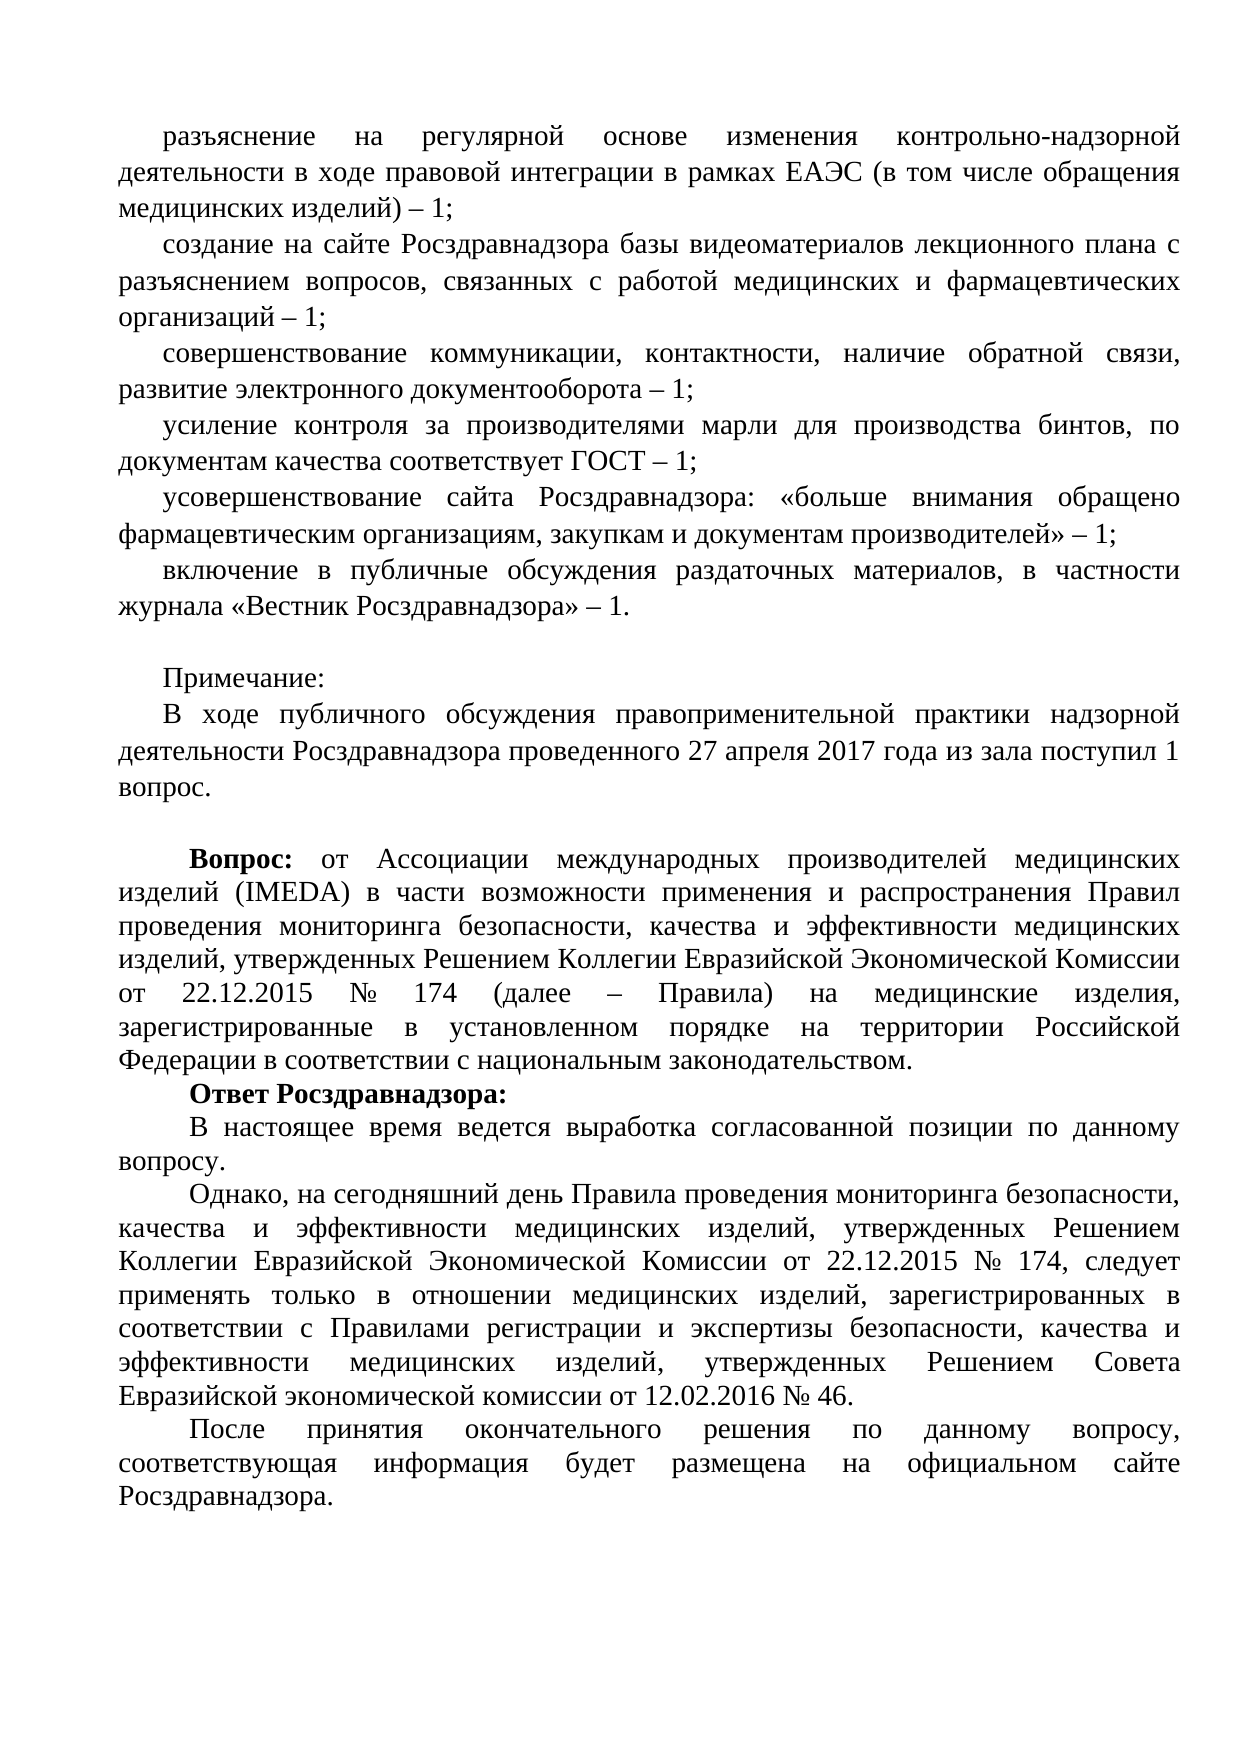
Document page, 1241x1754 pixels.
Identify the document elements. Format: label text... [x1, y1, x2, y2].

text Ответ Росздравнадзора: [118, 1076, 1181, 1109]
text Однако, на сегодняшний день Правила проведения мониторинга безопасности, качества и эффективности медицинских изделий, утвержденных Решением Коллегии Евразийской Экономической Комиссии от 22.12.2015 № 174, следует применять только в отношении медицинских изделий, зарегистрированных в соответствии с Правилами регистрации и экспертизы безопасности, качества и эффективности медицинских изделий, утвержденных Решением Совета Евразийской экономической комиссии от 12.02.2016 № 46. [118, 1176, 1181, 1411]
text создание на сайте Росздравнадзора базы видеоматериалов лекционного плана с разъяснением вопросов, связанных с работой медицинских и фармацевтических организаций – 1; [118, 227, 1181, 332]
text разъяснение на регулярной основе изменения контрольно-надзорной деятельности в ходе правовой интеграции в рамках ЕАЭС (в том числе обращения медицинских изделий) – 1; [118, 118, 1181, 224]
text Вопрос: от Ассоциации международных производителей медицинских изделий (IMEDA) в части возможности применения и распространения Правил проведения мониторинга безопасности, качества и эффективности медицинских изделий, утвержденных Решением Коллегии Евразийской Экономической Комиссии от 22.12.2015 № 174 (далее – Правила) на медицинские изделия, зарегистрированные в установленном порядке на территории Российской Федерации в соответствии с национальным законодательством. [118, 841, 1181, 1076]
text усовершенствование сайта Росздравнадзора: «больше внимания обращено фармацевтическим организациям, закупкам и документам производителей» – 1; [118, 479, 1181, 549]
text Примечание: [118, 660, 1181, 694]
text включение в публичные обсуждения раздаточных материалов, в частности журнала «Вестник Росздравнадзора» – 1. [118, 552, 1181, 622]
text В настоящее время ведется выработка согласованной позиции по данному вопросу. [118, 1109, 1181, 1176]
text усиление контроля за производителями марли для производства бинтов, по документам качества соответствует ГОСТ – 1; [118, 407, 1181, 477]
text В ходе публичного обсуждения правоприменительной практики надзорной деятельности Росздравнадзора проведенного 27 апреля 2017 года из зала поступил 1 вопрос. [118, 696, 1181, 802]
text После принятия окончательного решения по данному вопросу, соответствующая информация будет размещена на официальном сайте Росздравнадзора. [118, 1411, 1181, 1512]
text совершенствование коммуникации, контактности, наличие обратной связи, развитие электронного документооборота – 1; [118, 335, 1181, 405]
